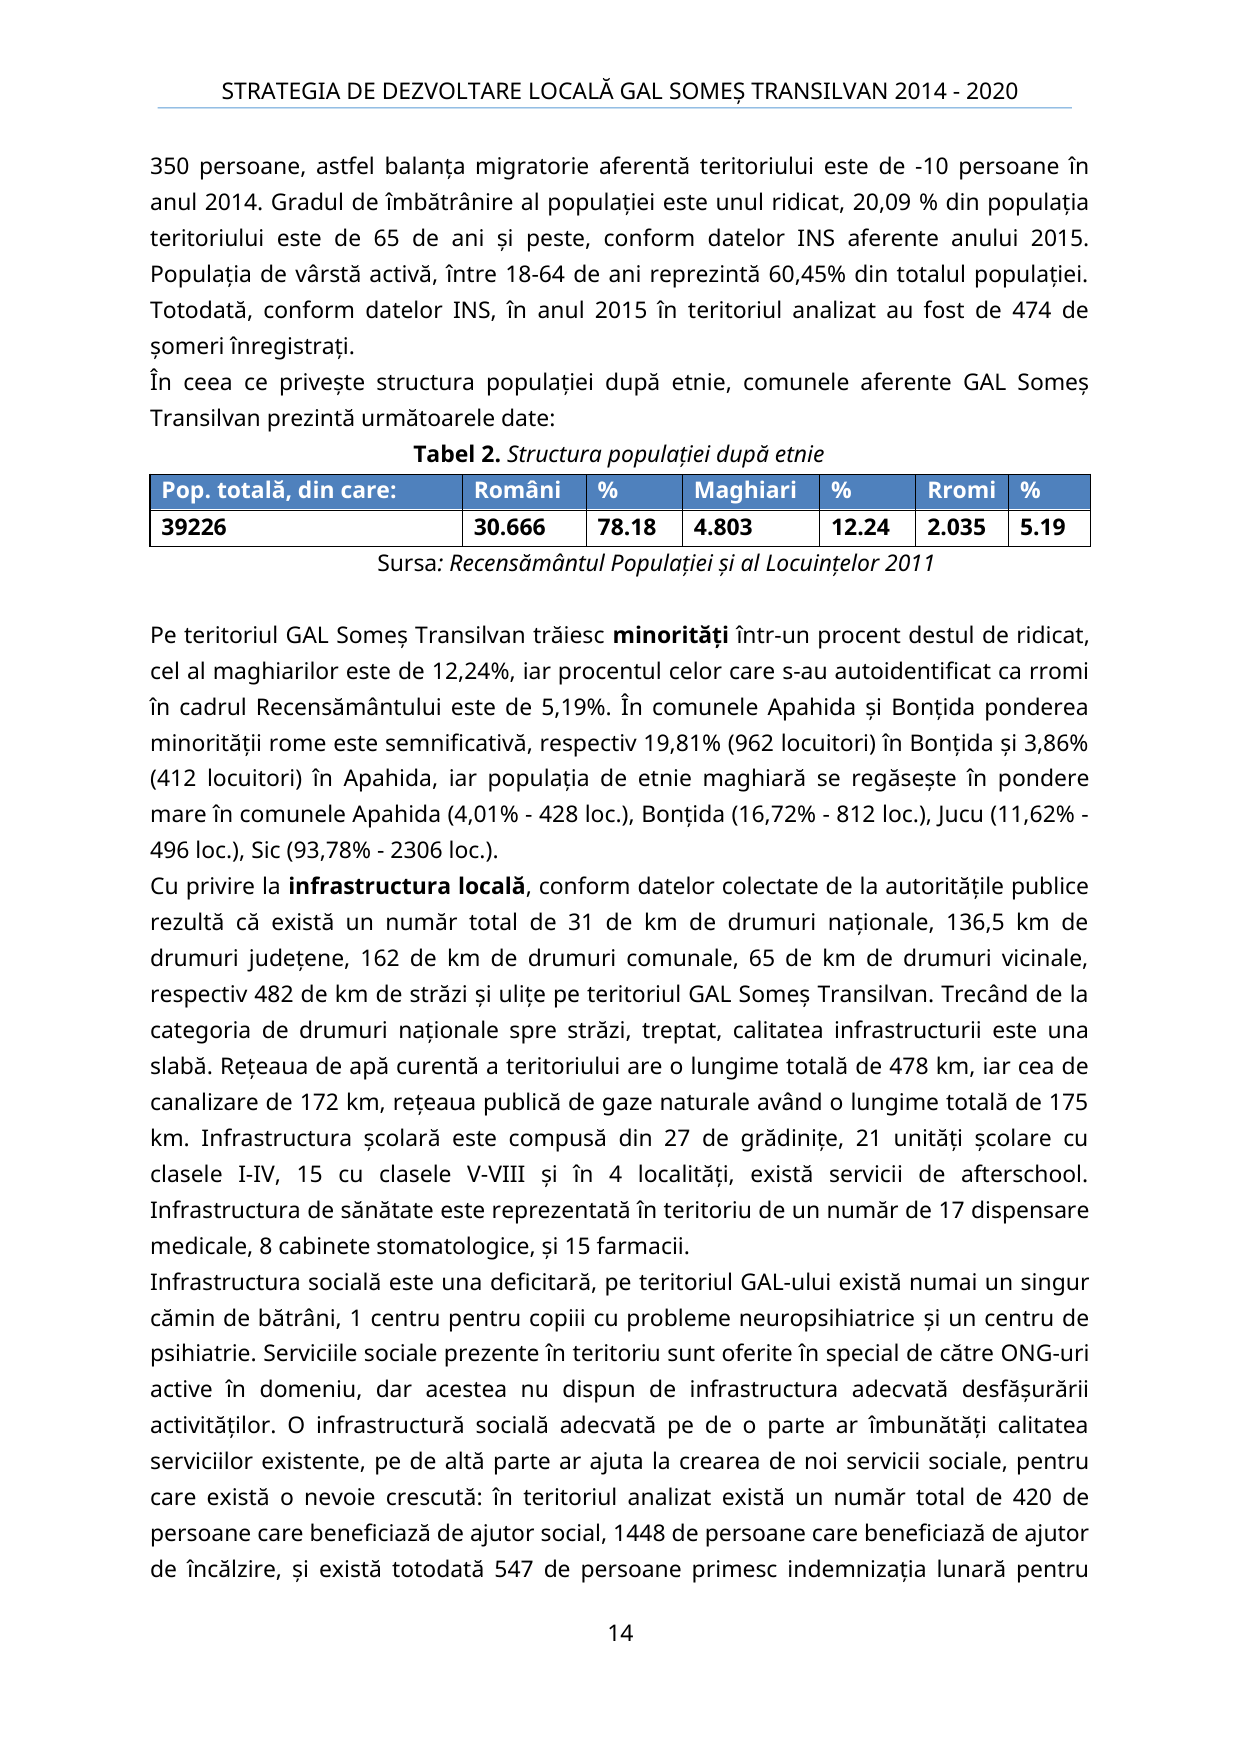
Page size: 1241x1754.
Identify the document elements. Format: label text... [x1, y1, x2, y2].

table_header % [587, 475, 682, 509]
table_header Rromi [916, 475, 1008, 509]
text În ceea ce privește structura populației după etnie, comunele aferente GAL Someș Transilvan prezintă următoarele date: [150, 366, 1090, 433]
table_cell 78.18 [587, 511, 682, 546]
table_cell 30.666 [463, 511, 586, 546]
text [150, 1266, 1090, 1584]
table_cell 39226 [151, 511, 462, 546]
text Tabel 2. Structura populației după etnie [150, 437, 1090, 469]
table_cell 2.035 [916, 511, 1008, 546]
table_header % [820, 475, 915, 509]
table_cell 5.19 [1009, 511, 1090, 546]
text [150, 150, 1090, 361]
table_header Români [463, 475, 586, 509]
table_header Pop. totală, din care: [151, 475, 462, 509]
table_header Maghiari [683, 475, 819, 509]
text Pe teritoriul GAL Someș Transilvan trăiesc minorități într-un procent destul de ridicat, cel al maghiarilor este de 12,24%, iar procentul celor care s-au autoidentificat ca rromi în cadrul Recensământului este de 5,19%. În comunele Apahida și Bonțida ponderea minorității rome este semnificativă, respectiv 19,81% (962 locuitori) în Bonțida și 3,86% (412 locuitori) în Apahida, iar populația de etnie maghiară se regăsește în pondere mare în comunele Apahida (4,01% - 428 loc.), Bonțida (16,72% - 812 loc.), Jucu (11,62% - 496 loc.), Sic (93,78% - 2306 loc.). [150, 619, 1090, 866]
text Sursa: Recensământul Populației și al Locuințelor 2011 [150, 547, 1090, 578]
table_cell 12.24 [820, 511, 915, 546]
text Cu privire la infrastructura locală, conform datelor colectate de la autoritățile publice rezultă că există un număr total de 31 de km de drumuri naționale, 136,5 km de drumuri județene, 162 de km de drumuri comunale, 65 de km de drumuri vicinale, respectiv 482 de km de străzi și ulițe pe teritoriul GAL Someș Transilvan. Trecând de la categoria de drumuri naționale spre străzi, treptat, calitatea infrastructurii este una slabă. Rețeaua de apă curentă a teritoriului are o lungime totală de 478 km, iar cea de canalizare de 172 km, rețeaua publică de gaze naturale având o lungime totală de 175 km. Infrastructura școlară este compusă din 27 de grădinițe, 21 unități școlare cu clasele I-IV, 15 cu clasele V-VIII și în 4 localități, există servicii de afterschool. Infrastructura de sănătate este reprezentată în teritoriu de un număr de 17 dispensare medicale, 8 cabinete stomatologice, și 15 farmacii. [150, 870, 1090, 1261]
table_cell 4.803 [683, 511, 819, 546]
table_header % [1009, 475, 1090, 509]
